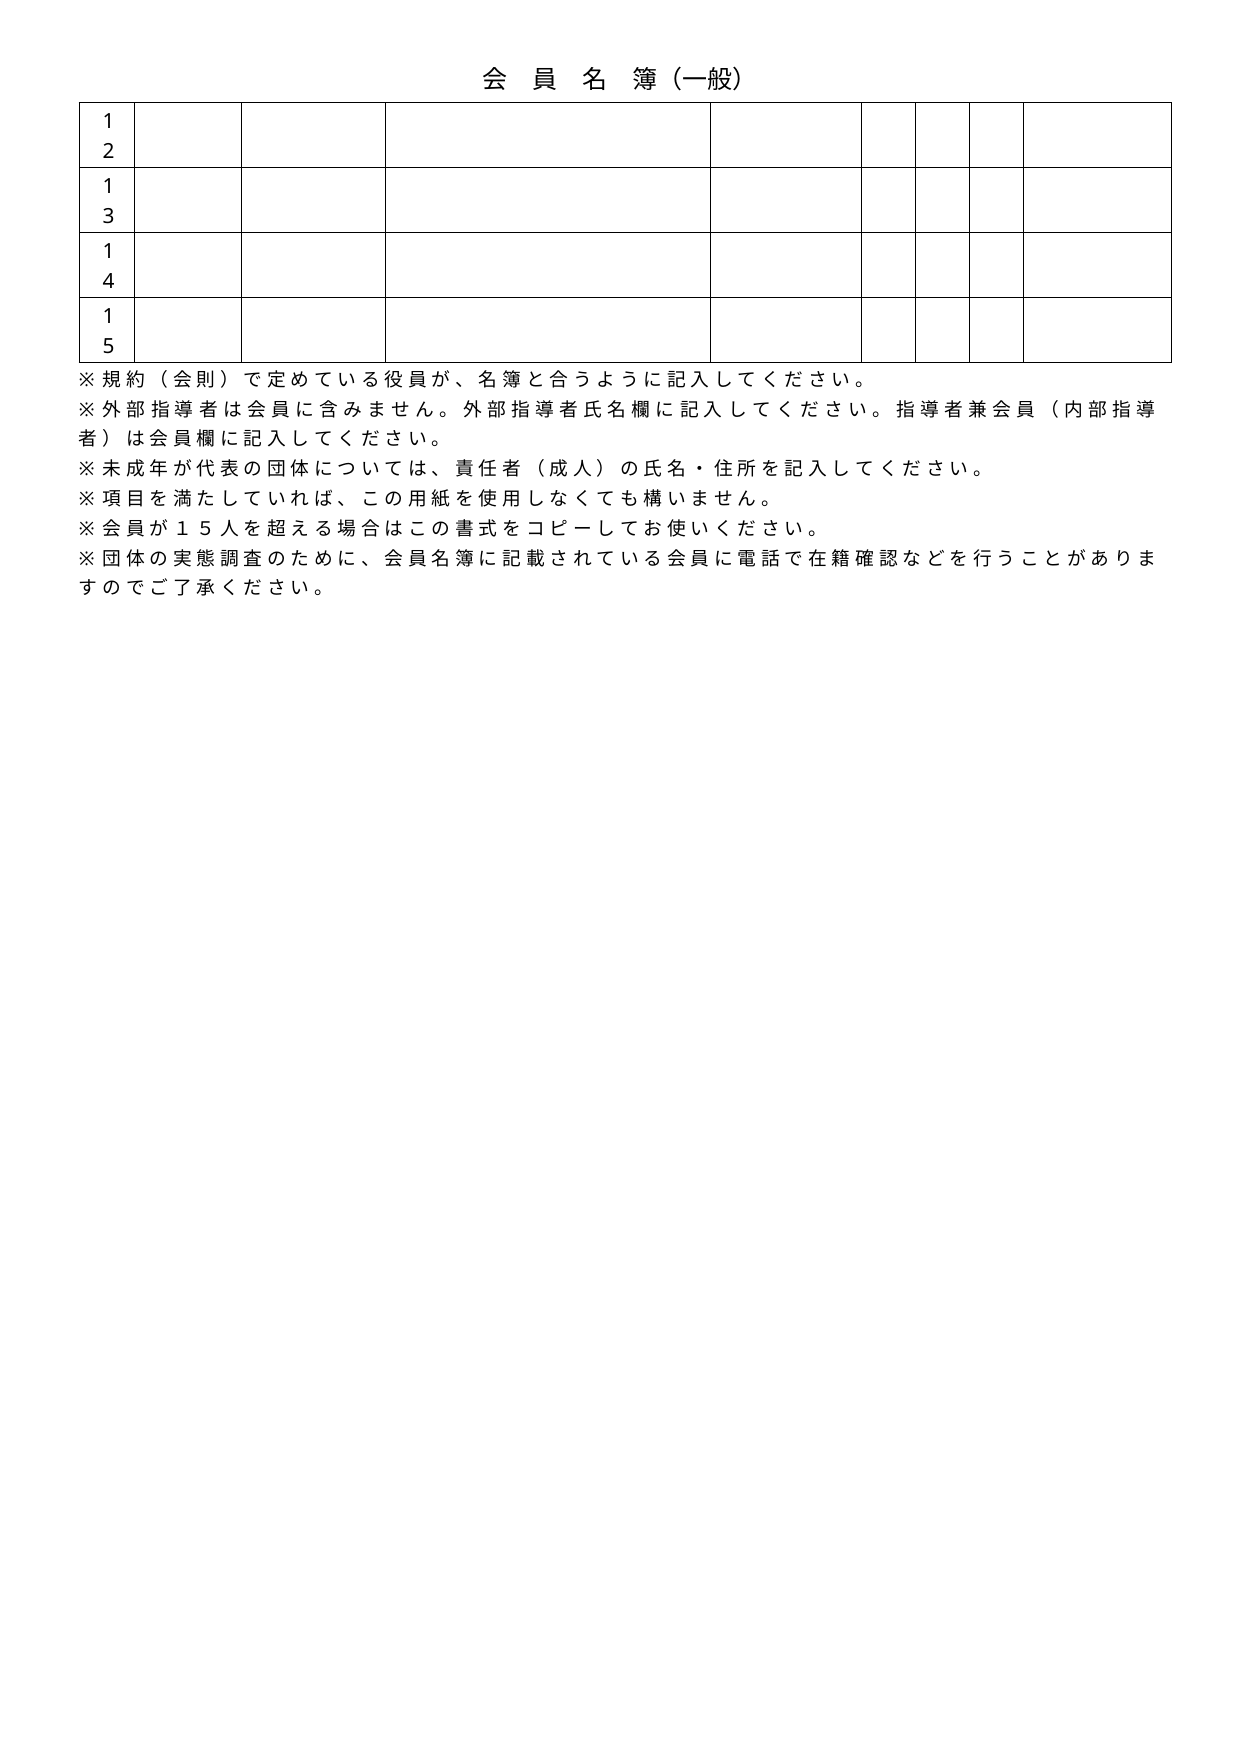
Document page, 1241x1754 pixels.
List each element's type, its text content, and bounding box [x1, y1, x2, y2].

table_cell [1024, 103, 1171, 167]
text ※団体の実態調査のために、会員名簿に記載されている会員に電話で在籍確認などを行うことがありますのでご了承ください。 [79, 542, 1162, 601]
table_cell [711, 298, 861, 362]
table_cell 15 [80, 298, 134, 362]
text ※未成年が代表の団体については、責任者（成人）の氏名・住所を記入してください。 [79, 452, 1162, 482]
table_cell [242, 103, 385, 167]
table_cell [862, 233, 915, 297]
table_cell [970, 298, 1023, 362]
table_cell [242, 168, 385, 232]
table_cell [135, 233, 241, 297]
text ※外部指導者は会員に含みません。外部指導者氏名欄に記入してください。指導者兼会員（内部指導者）は会員欄に記入してください。 [79, 393, 1162, 452]
table_cell 14 [80, 233, 134, 297]
table_cell [970, 168, 1023, 232]
table_cell [1024, 168, 1171, 232]
table_cell [135, 298, 241, 362]
table_cell [862, 298, 915, 362]
table_cell [916, 233, 969, 297]
table_cell [386, 168, 710, 232]
text ※規約（会則）で定めている役員が、名簿と合うように記入してください。 [79, 363, 1162, 393]
table_cell [970, 233, 1023, 297]
table_cell [916, 298, 969, 362]
table_cell [1024, 233, 1171, 297]
table_cell [242, 298, 385, 362]
table_cell 12 [80, 103, 134, 167]
table_cell [711, 168, 861, 232]
table_cell [970, 103, 1023, 167]
table_cell [916, 168, 969, 232]
table_cell [386, 298, 710, 362]
table_cell [1024, 298, 1171, 362]
table_cell [135, 168, 241, 232]
table_cell [135, 103, 241, 167]
text ※項目を満たしていれば、この用紙を使用しなくても構いません。 [79, 482, 1162, 512]
text ※会員が１５人を超える場合はこの書式をコピーしてお使いください。 [79, 512, 1162, 542]
table_cell [711, 103, 861, 167]
table_cell [916, 103, 969, 167]
table_cell [242, 233, 385, 297]
table_cell [862, 103, 915, 167]
table_cell [711, 233, 861, 297]
table_cell 13 [80, 168, 134, 232]
table_cell [386, 103, 710, 167]
table_cell [386, 233, 710, 297]
table_cell [862, 168, 915, 232]
